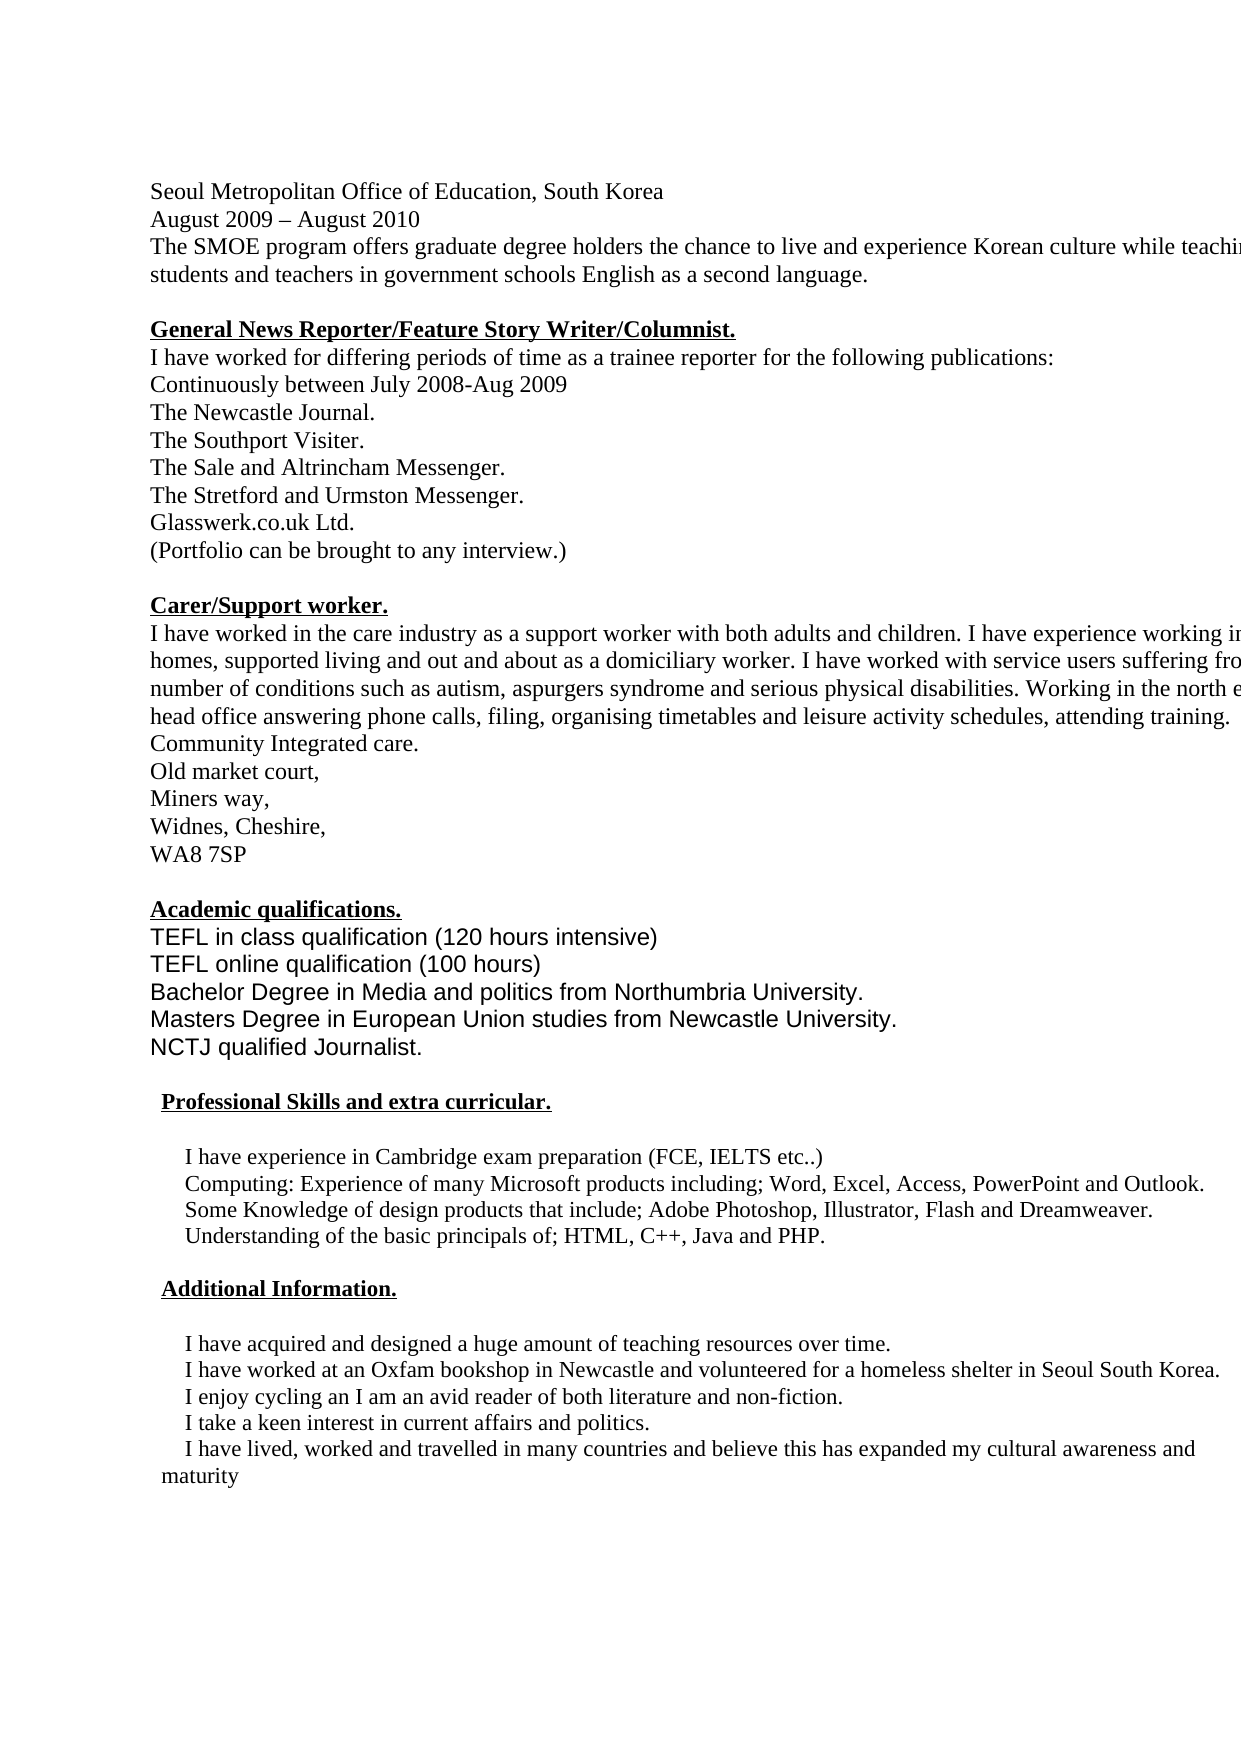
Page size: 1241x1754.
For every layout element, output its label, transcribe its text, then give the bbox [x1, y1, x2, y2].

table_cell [139, 177, 1240, 867]
table_cell Academic qualifications. TEFL in class qualification (120 hours intensive) TEFL online qualification (100 hours) Bachelor Degree in Media and politics from Northumbria University. Masters Degree in European Union studies from Newcastle University. NCTJ qualified Journalist. [139, 867, 1240, 1570]
